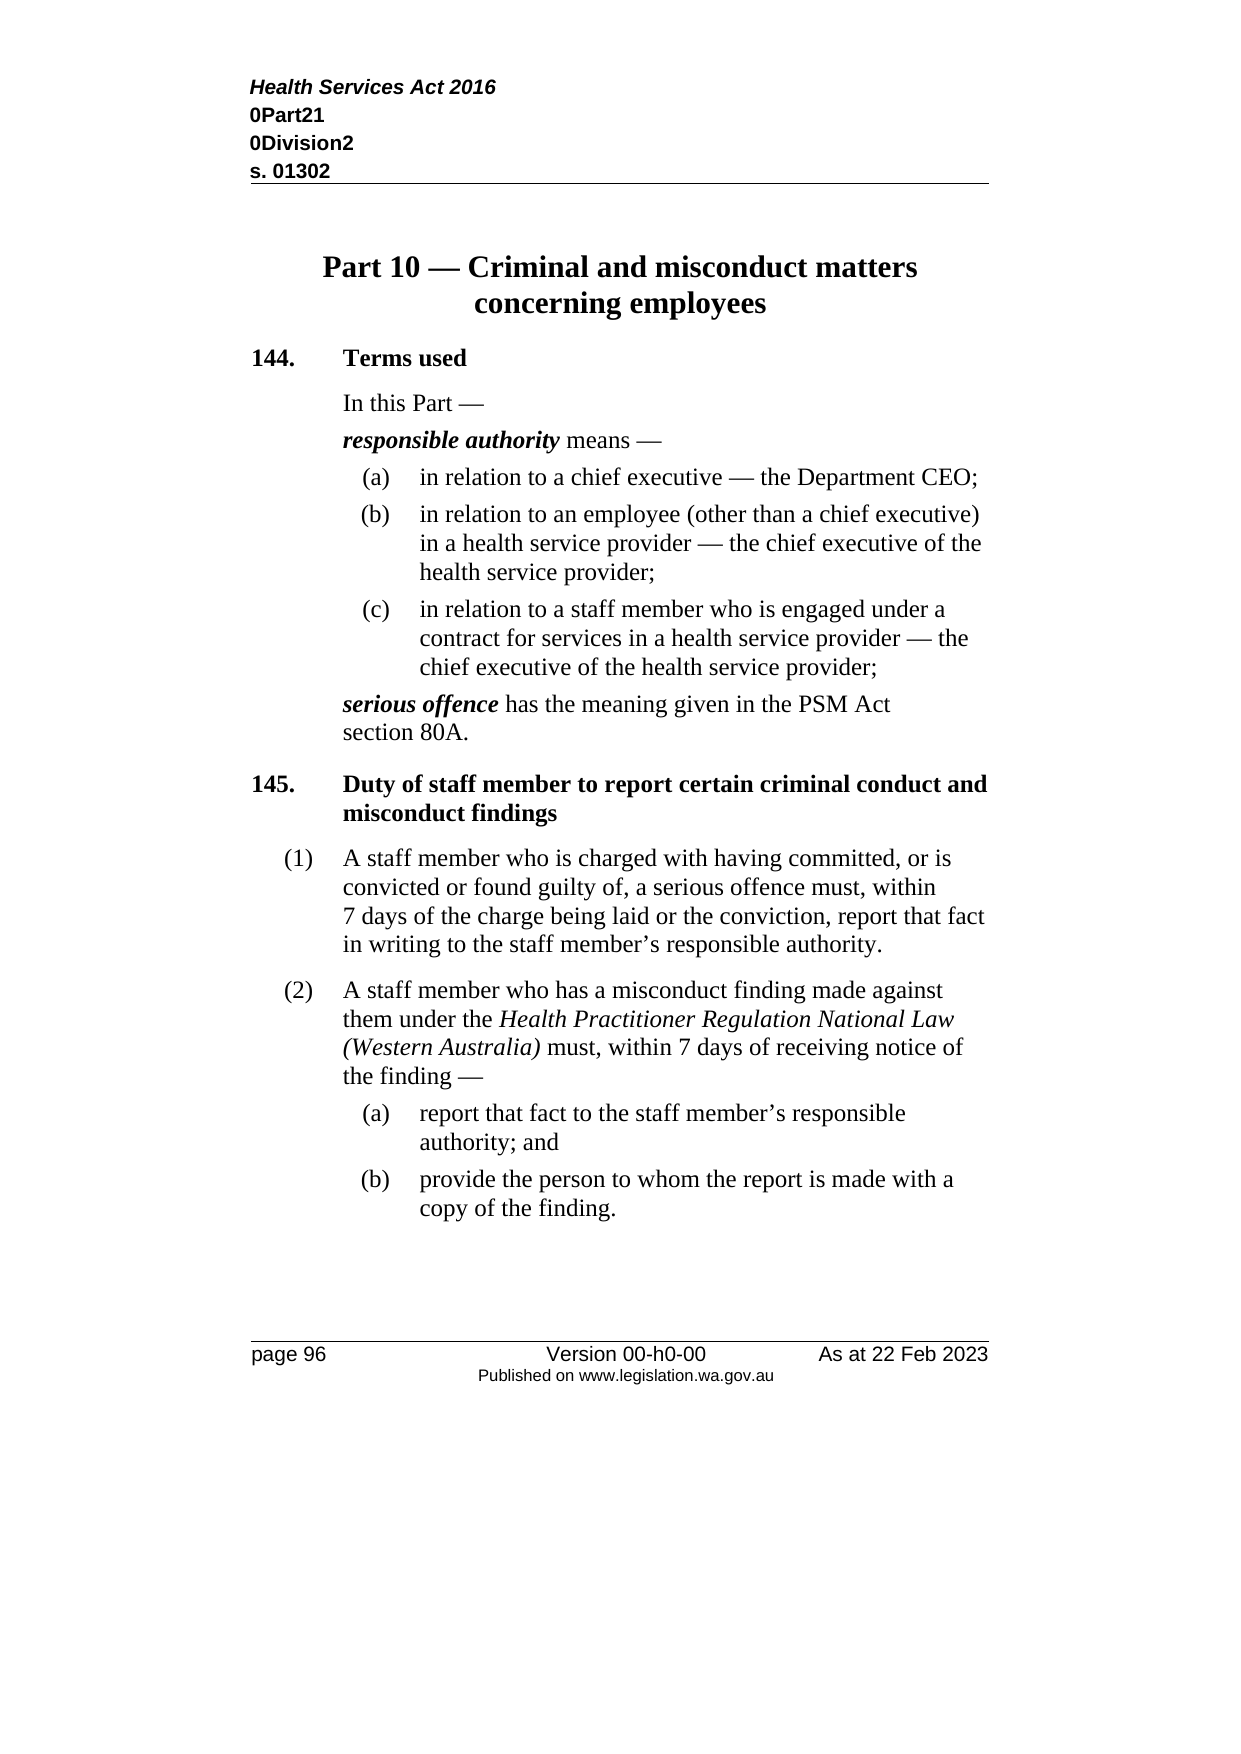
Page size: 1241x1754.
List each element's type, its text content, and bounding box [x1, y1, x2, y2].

text serious offence has the meaning given in the PSM Act section 80A. [251, 689, 989, 746]
text (a) report that fact to the staff member’s responsible authority; and [251, 1098, 989, 1156]
subtitle 145. Duty of staff member to report certain criminal conduct and misconduct findings [251, 769, 989, 827]
text responsible authority means — [251, 425, 989, 454]
text (c) in relation to a staff member who is engaged under a contract for services in a health service provider — the chief executive of the health service provider; [251, 594, 989, 680]
text (b) in relation to an employee (other than a chief executive) in a health service provider — the chief executive of the health service provider; [251, 499, 989, 586]
text (b) provide the person to whom the report is made with a copy of the finding. [251, 1164, 989, 1222]
subtitle 144. Terms used [251, 343, 989, 372]
text In this Part — [251, 388, 989, 417]
subtitle Part 10 — Criminal and misconduct matters concerning employees [251, 248, 989, 320]
text (1) A staff member who is charged with having committed, or is convicted or found guilty of, a serious offence must, within 7 days of the charge being laid or the conviction, report that fact in writing to the staff member’s responsible authority. [251, 843, 989, 958]
text (2) A staff member who has a misconduct finding made against them under the Health Practitioner Regulation National Law (Western Australia) must, within 7 days of receiving notice of the finding — [251, 975, 989, 1090]
text (a) in relation to a chief executive — the Department CEO; [251, 462, 989, 491]
